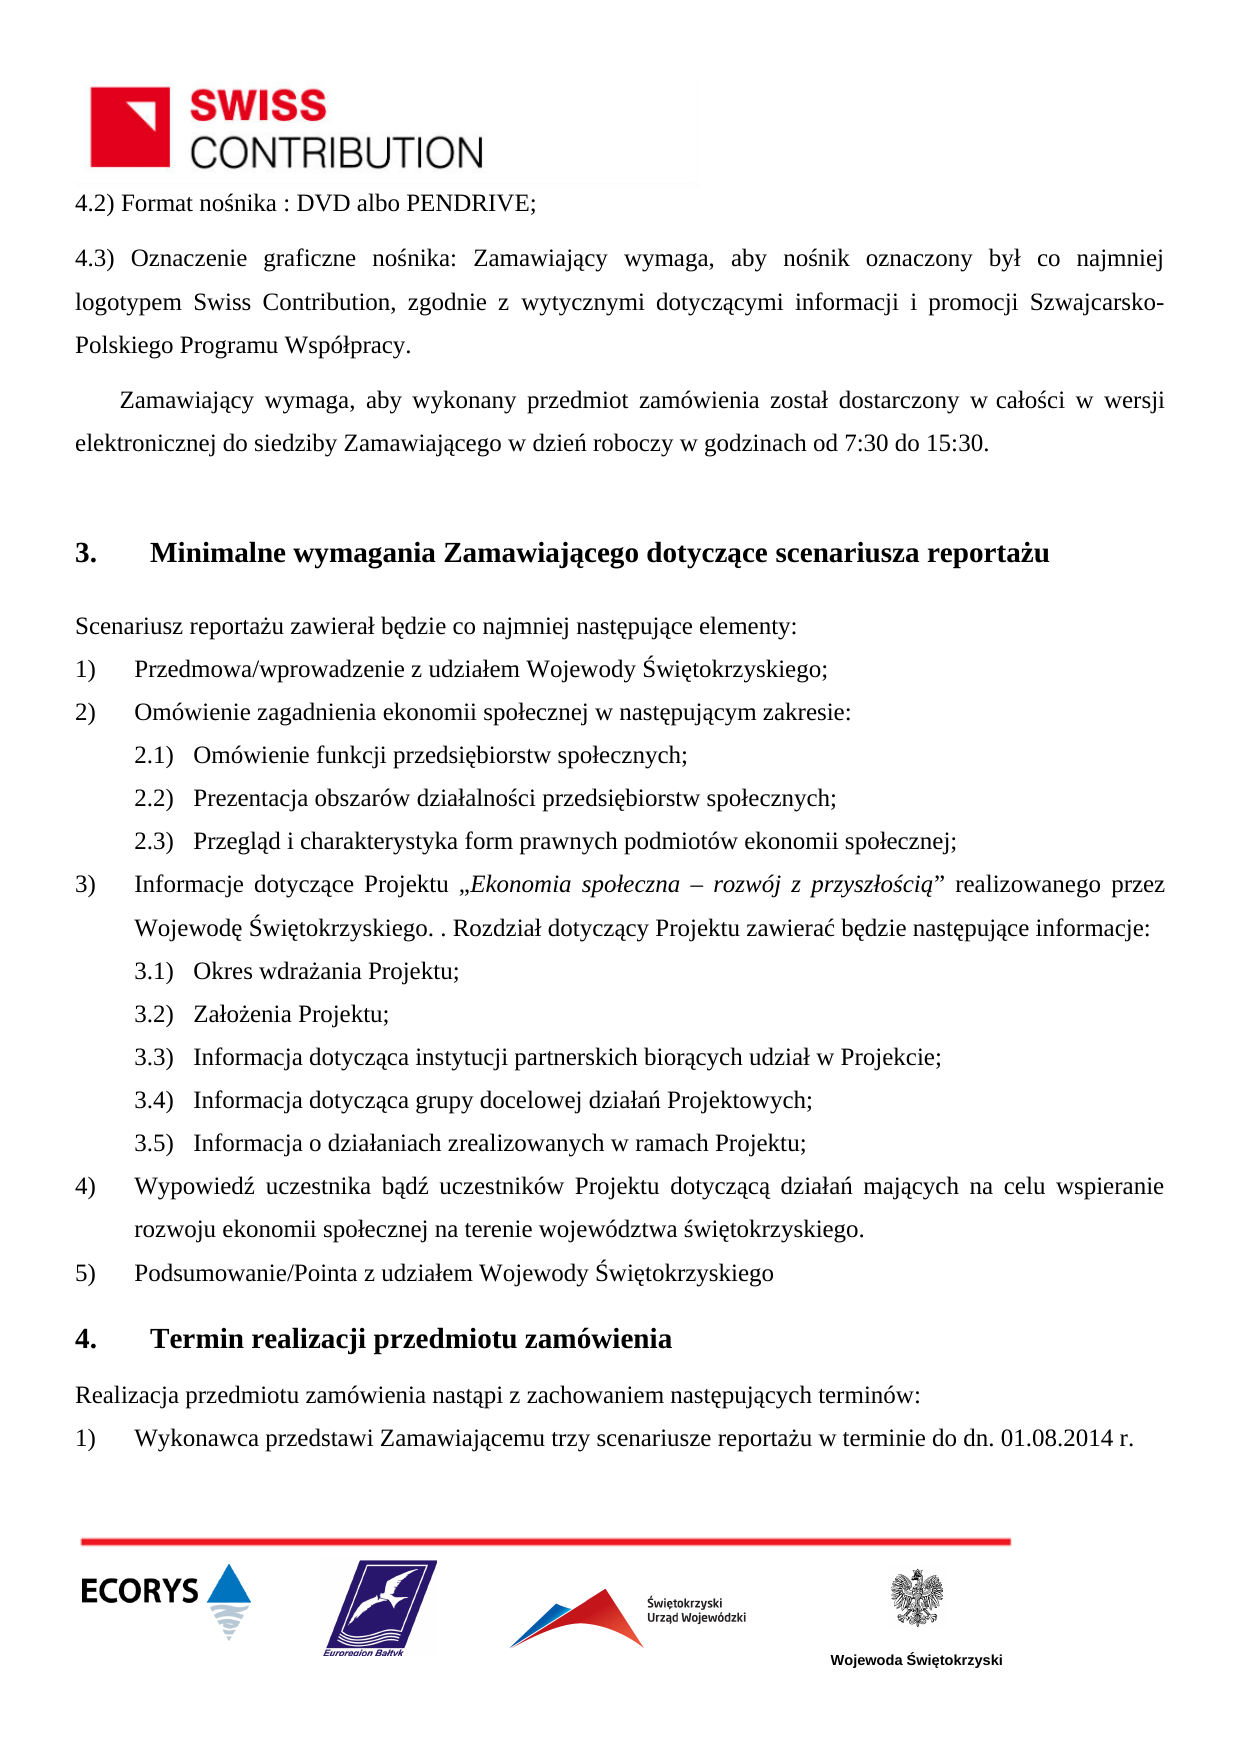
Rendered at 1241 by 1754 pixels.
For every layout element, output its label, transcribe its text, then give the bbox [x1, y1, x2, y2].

picture [82, 1564, 251, 1641]
list Okres wdrażania Projektu; [134, 956, 1165, 984]
list Założenia Projektu; [134, 999, 1165, 1028]
text Realizacja przedmiotu zamówienia nastąpi z zachowaniem następujących terminów: [75, 1380, 1165, 1409]
list Informacja o działaniach zrealizowanych w ramach Projektu; [134, 1128, 1165, 1157]
subtitle Termin realizacji przedmiotu zamówienia [75, 1322, 1165, 1355]
subtitle Minimalne wymagania Zamawiającego dotyczące scenariusza reportażu [75, 536, 1165, 569]
list Informacje dotyczące Projektu „Ekonomia społeczna – rozwój z przyszłością” realizowanego przez Wojewodę Świętokrzyskiego. . Rozdział dotyczący Projektu zawierać będzie następujące informacje: [75, 869, 1165, 941]
list Wykonawca przedstawi Zamawiającemu trzy scenariusze reportażu w terminie do dn. 01.08.2014 r. [75, 1423, 1165, 1452]
text Scenariusz reportażu zawierał będzie co najmniej następujące elementy: [75, 611, 1165, 639]
list Prezentacja obszarów działalności przedsiębiorstw społecznych; [134, 783, 1165, 812]
picture [75, 1535, 1021, 1551]
text Zamawiający wymaga, aby wykonany przedmiot zamówienia został dostarczony w całości w wersji elektronicznej do siedziby Zamawiającego w dzień roboczy w godzinach od 7:30 do 15:30. [75, 385, 1165, 457]
list Przedmowa/wprowadzenie z udziałem Wojewody Świętokrzyskiego; [75, 654, 1165, 683]
list Informacja dotycząca grupy docelowej działań Projektowych; [134, 1085, 1165, 1114]
list Podsumowanie/Pointa z udziałem Wojewody Świętokrzyskiego [75, 1258, 1165, 1286]
picture [75, 73, 699, 188]
list Omówienie zagadnienia ekonomii społecznej w następującym zakresie: [75, 697, 1165, 726]
list Wypowiedź uczestnika bądź uczestników Projektu dotyczącą działań mających na celu wspieranie rozwoju ekonomii społecznej na terenie województwa świętokrzyskiego. [75, 1171, 1165, 1243]
text 4.2) Format nośnika : DVD albo PENDRIVE; [75, 188, 1165, 217]
text 4.3) Oznaczenie graficzne nośnika: Zamawiający wymaga, aby nośnik oznaczony był co najmniej logotypem Swiss Contribution, zgodnie z wytycznymi dotyczącymi informacji i promocji Szwajcarsko-Polskiego Programu Współpracy. [75, 243, 1165, 358]
picture [886, 1566, 947, 1630]
list Przegląd i charakterystyka form prawnych podmiotów ekonomii społecznej; [134, 826, 1165, 855]
list Informacja dotycząca instytucji partnerskich biorących udział w Projekcie; [134, 1042, 1165, 1071]
list Omówienie funkcji przedsiębiorstw społecznych; [134, 740, 1165, 769]
picture [321, 1557, 437, 1655]
